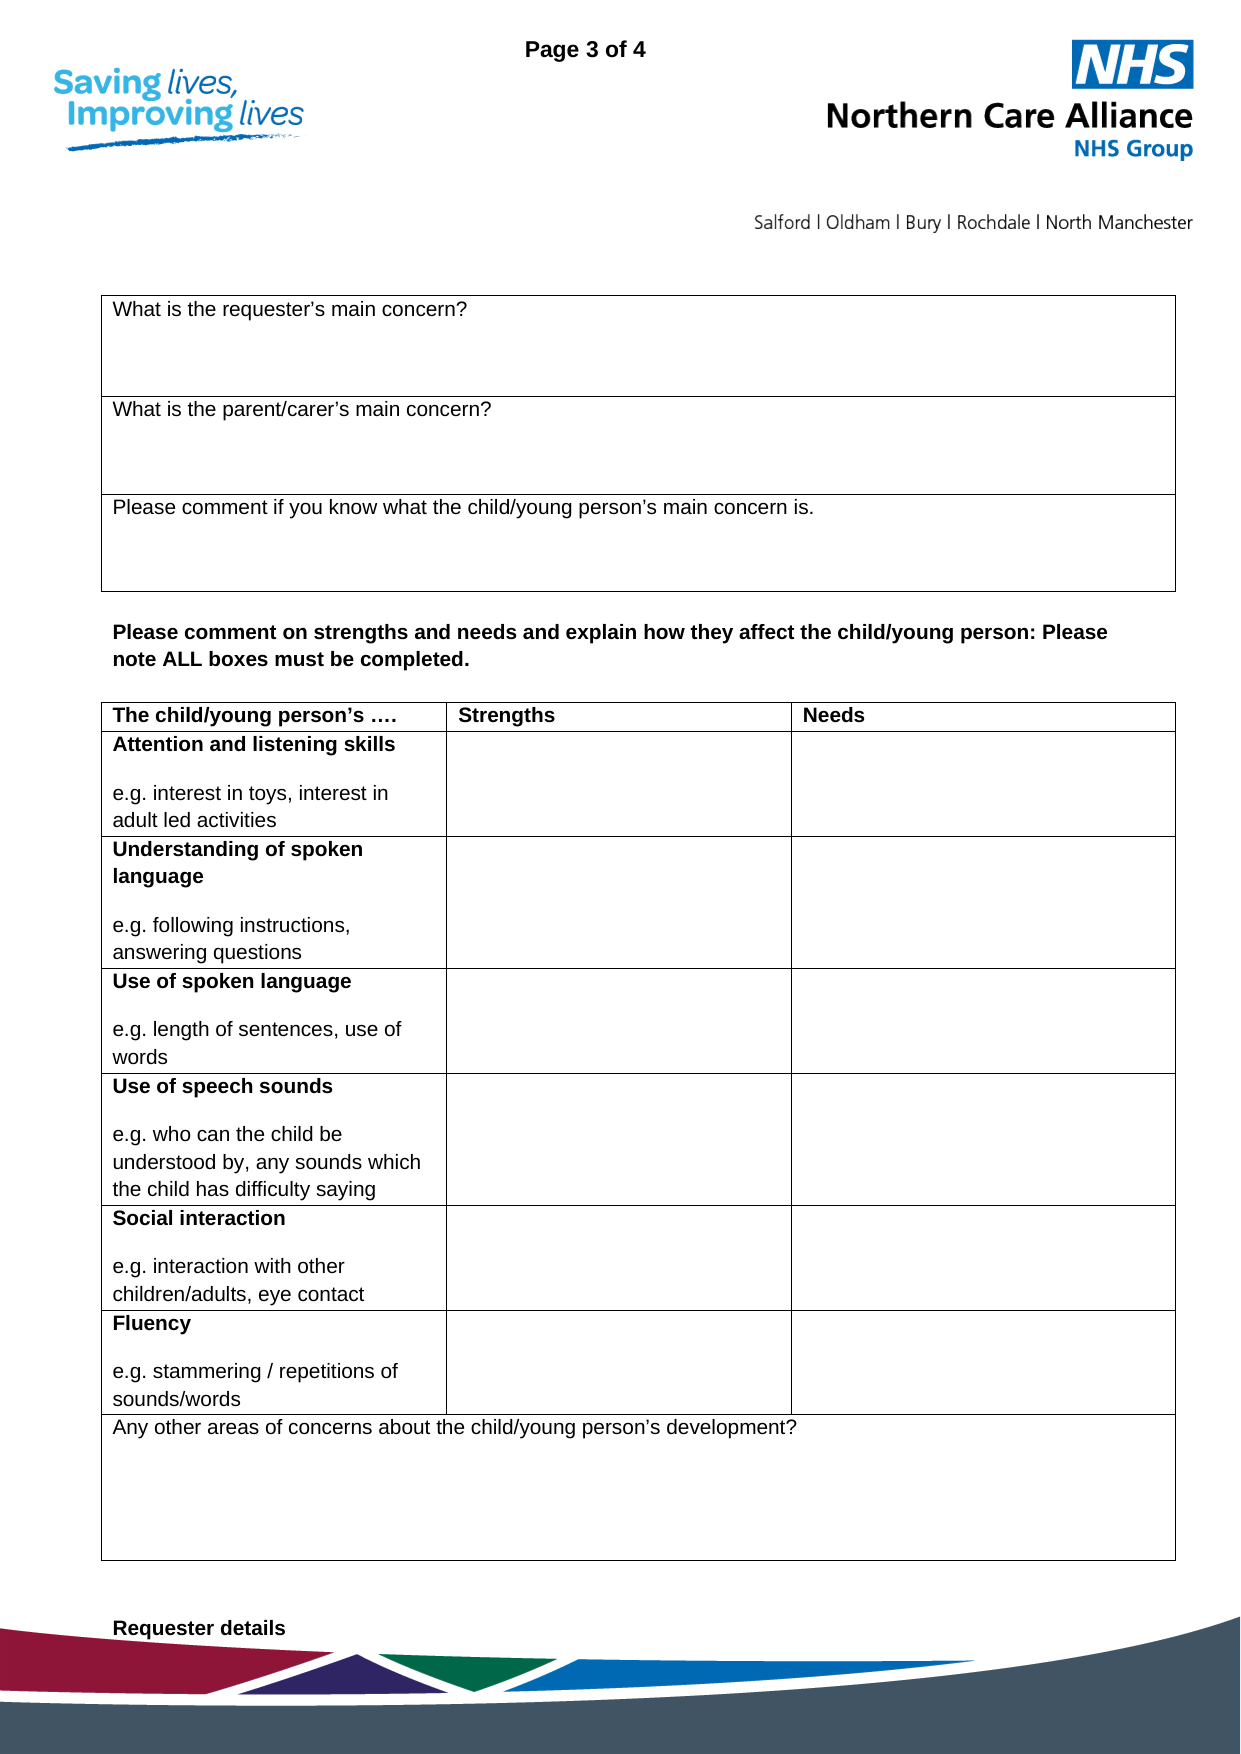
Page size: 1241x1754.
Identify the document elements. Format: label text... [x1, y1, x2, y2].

table_cell [792, 969, 1175, 1073]
table_cell [447, 1074, 791, 1205]
table_cell [792, 1074, 1175, 1205]
table_cell [447, 1311, 791, 1414]
table_cell [447, 732, 791, 836]
table_cell Understanding of spoken language e.g. following instructions, answering questions [102, 837, 446, 968]
table_cell Please comment if you know what the child/young person’s main concern is. [102, 495, 1175, 591]
table_cell [447, 837, 791, 968]
table_cell What is the parent/carer’s main concern? [102, 397, 1175, 493]
table_cell [792, 837, 1175, 968]
table_cell Use of spoken language e.g. length of sentences, use of words [102, 969, 446, 1073]
table_cell Attention and listening skills e.g. interest in toys, interest in adult led activities [102, 732, 446, 836]
table_header The child/young person’s …. [102, 703, 446, 731]
table_cell [792, 732, 1175, 836]
text Requester details [112, 1616, 1128, 1640]
table_cell Social interaction e.g. interaction with other children/adults, eye contact [102, 1206, 446, 1309]
table_cell [447, 969, 791, 1073]
table_header What is the requester’s main concern? [102, 296, 1175, 396]
table_header Strengths [447, 703, 791, 731]
table_cell Any other areas of concerns about the child/young person’s development? [102, 1415, 1175, 1560]
table_cell [447, 1206, 791, 1309]
table_cell Fluency e.g. stammering / repetitions of sounds/words [102, 1311, 446, 1414]
table_header Needs [792, 703, 1175, 731]
table_cell Use of speech sounds e.g. who can the child be understood by, any sounds which the child has difficulty saying [102, 1074, 446, 1205]
text Please comment on strengths and needs and explain how they affect the child/young person: Please note ALL boxes must be completed. [112, 620, 1128, 671]
table_cell [792, 1206, 1175, 1309]
table_cell [792, 1311, 1175, 1414]
picture [0, 0, 1241, 1754]
